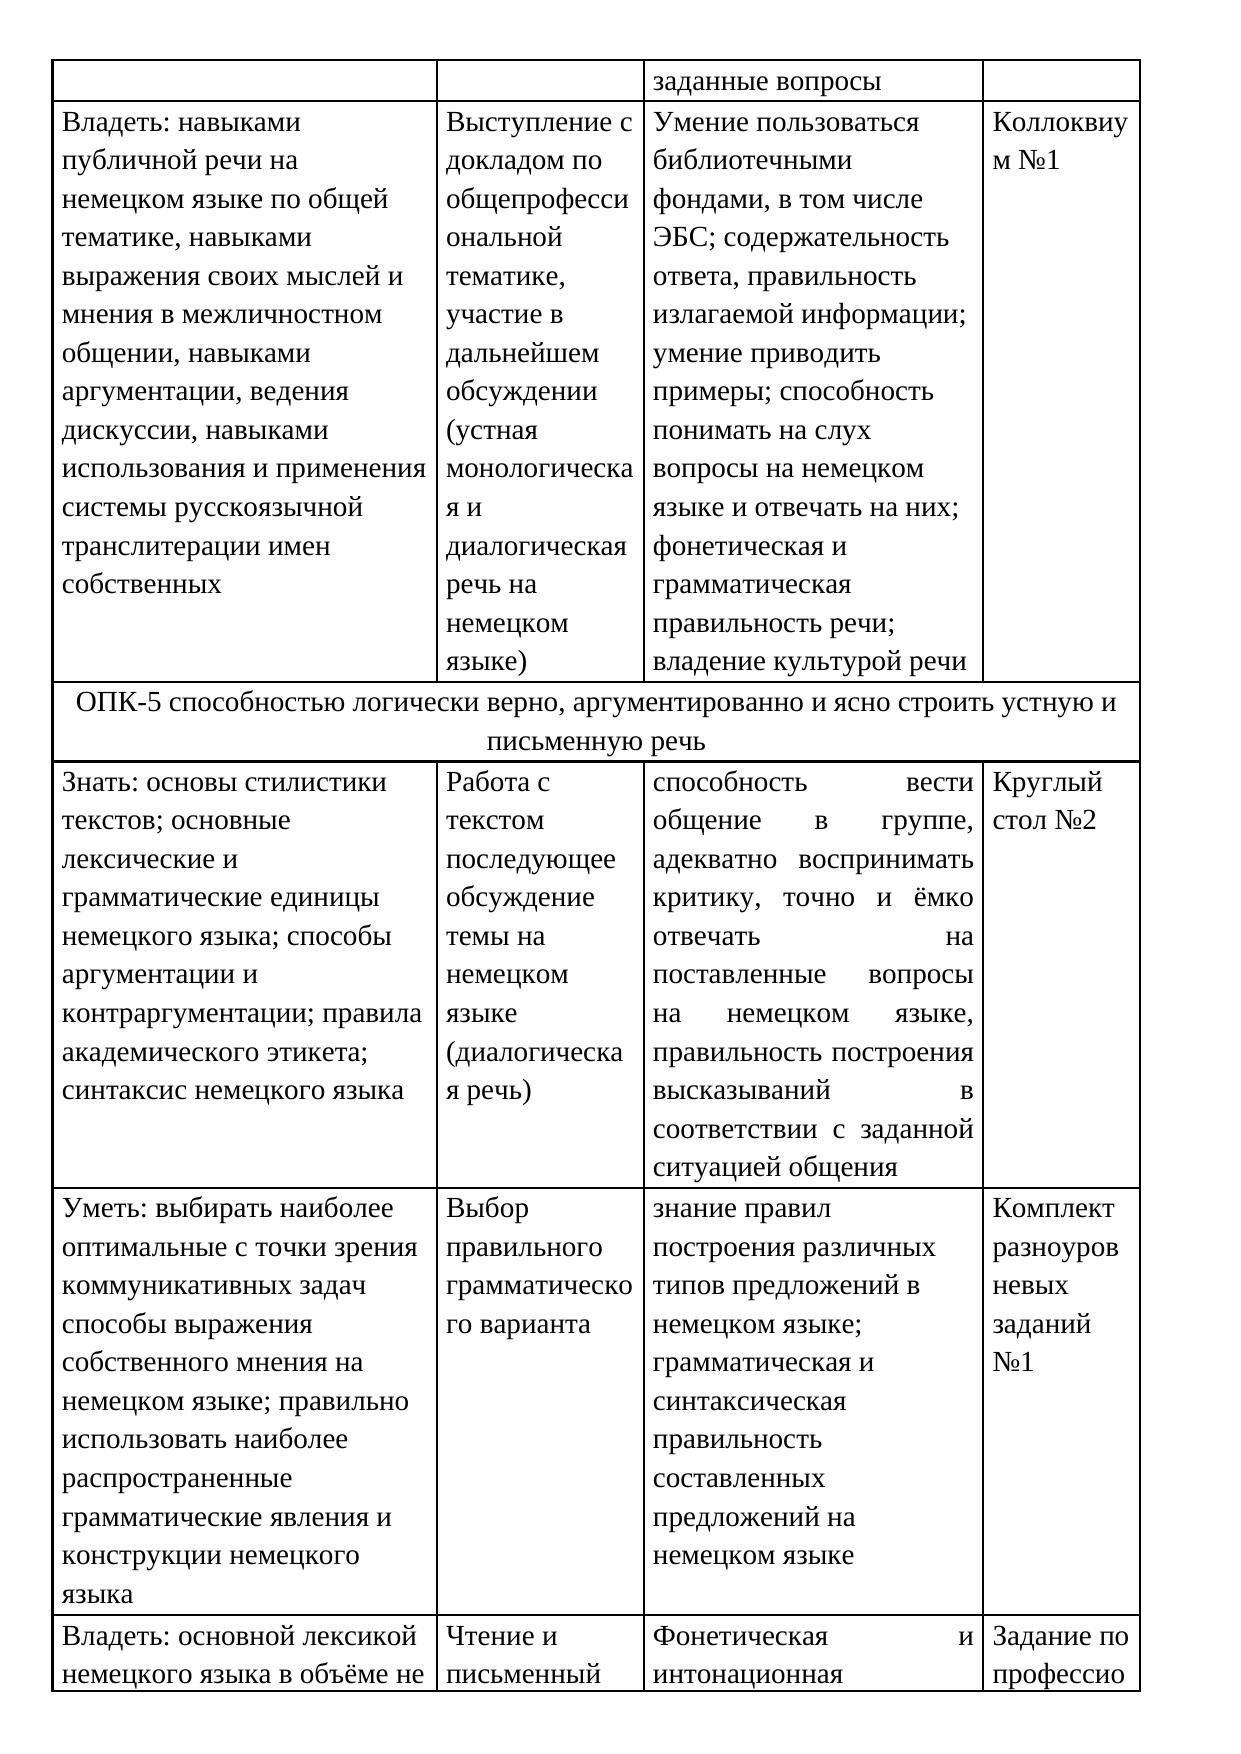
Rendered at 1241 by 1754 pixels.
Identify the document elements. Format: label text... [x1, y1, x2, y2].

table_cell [645, 61, 982, 100]
table_cell Круглый стол №2 [984, 763, 1139, 1187]
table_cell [438, 61, 643, 100]
table_cell способность вести общение в группе, адекватно воспринимать критику, точно и ёмко отвечать на поставленные вопросы на немецком языке, правильность построения высказываний в соответствии с заданной ситуацией общения [645, 763, 982, 1187]
table_cell Владеть: навыками публичной речи на немецком языке по общей тематике, навыками выражения своих мыслей и мнения в межличностном общении, навыками аргументации, ведения дискуссии, навыками использования и применения системы русскоязычной транслитерации имен собственных [54, 102, 436, 681]
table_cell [54, 1616, 436, 1690]
table_cell Выступление с докладом по общепрофессиональной тематике, участие в дальнейшем обсуждении (устная монологическая и диалогическая речь на немецком языке) [438, 102, 643, 681]
table_cell Выбор правильного грамматического варианта [438, 1189, 643, 1614]
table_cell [54, 61, 436, 100]
table_cell Знать: основы стилистики текстов; основные лексические и грамматические единицы немецкого языка; способы аргументации и контраргументации; правила академического этикета; синтаксис немецкого языка [54, 763, 436, 1187]
table_cell Умение пользоваться библиотечными фондами, в том числе ЭБС; содержательность ответа, правильность излагаемой информации; умение приводить примеры; способность понимать на слух вопросы на немецком языке и отвечать на них; фонетическая и грамматическая правильность речи; владение культурой речи [645, 102, 982, 681]
table_cell ОПК-5 способностью логически верно, аргументированно и ясно строить устную и письменную речь [54, 683, 1139, 760]
table_cell Работа с текстом последующее обсуждение темы на немецком языке (диалогическая речь) [438, 763, 643, 1187]
table_cell Комплект разноуровневых заданий №1 [984, 1189, 1139, 1614]
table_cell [438, 1616, 643, 1690]
table_cell Уметь: выбирать наиболее оптимальные с точки зрения коммуникативных задач способы выражения собственного мнения на немецком языке; правильно использовать наиболее распространенные грамматические явления и конструкции немецкого языка [54, 1189, 436, 1614]
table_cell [645, 1616, 982, 1690]
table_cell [984, 61, 1139, 100]
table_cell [984, 1616, 1139, 1690]
table_cell знание правил построения различных типов предложений в немецком языке; грамматическая и синтаксическая правильность составленных предложений на немецком языке [645, 1189, 982, 1614]
table_cell Коллоквиум №1 [984, 102, 1139, 681]
